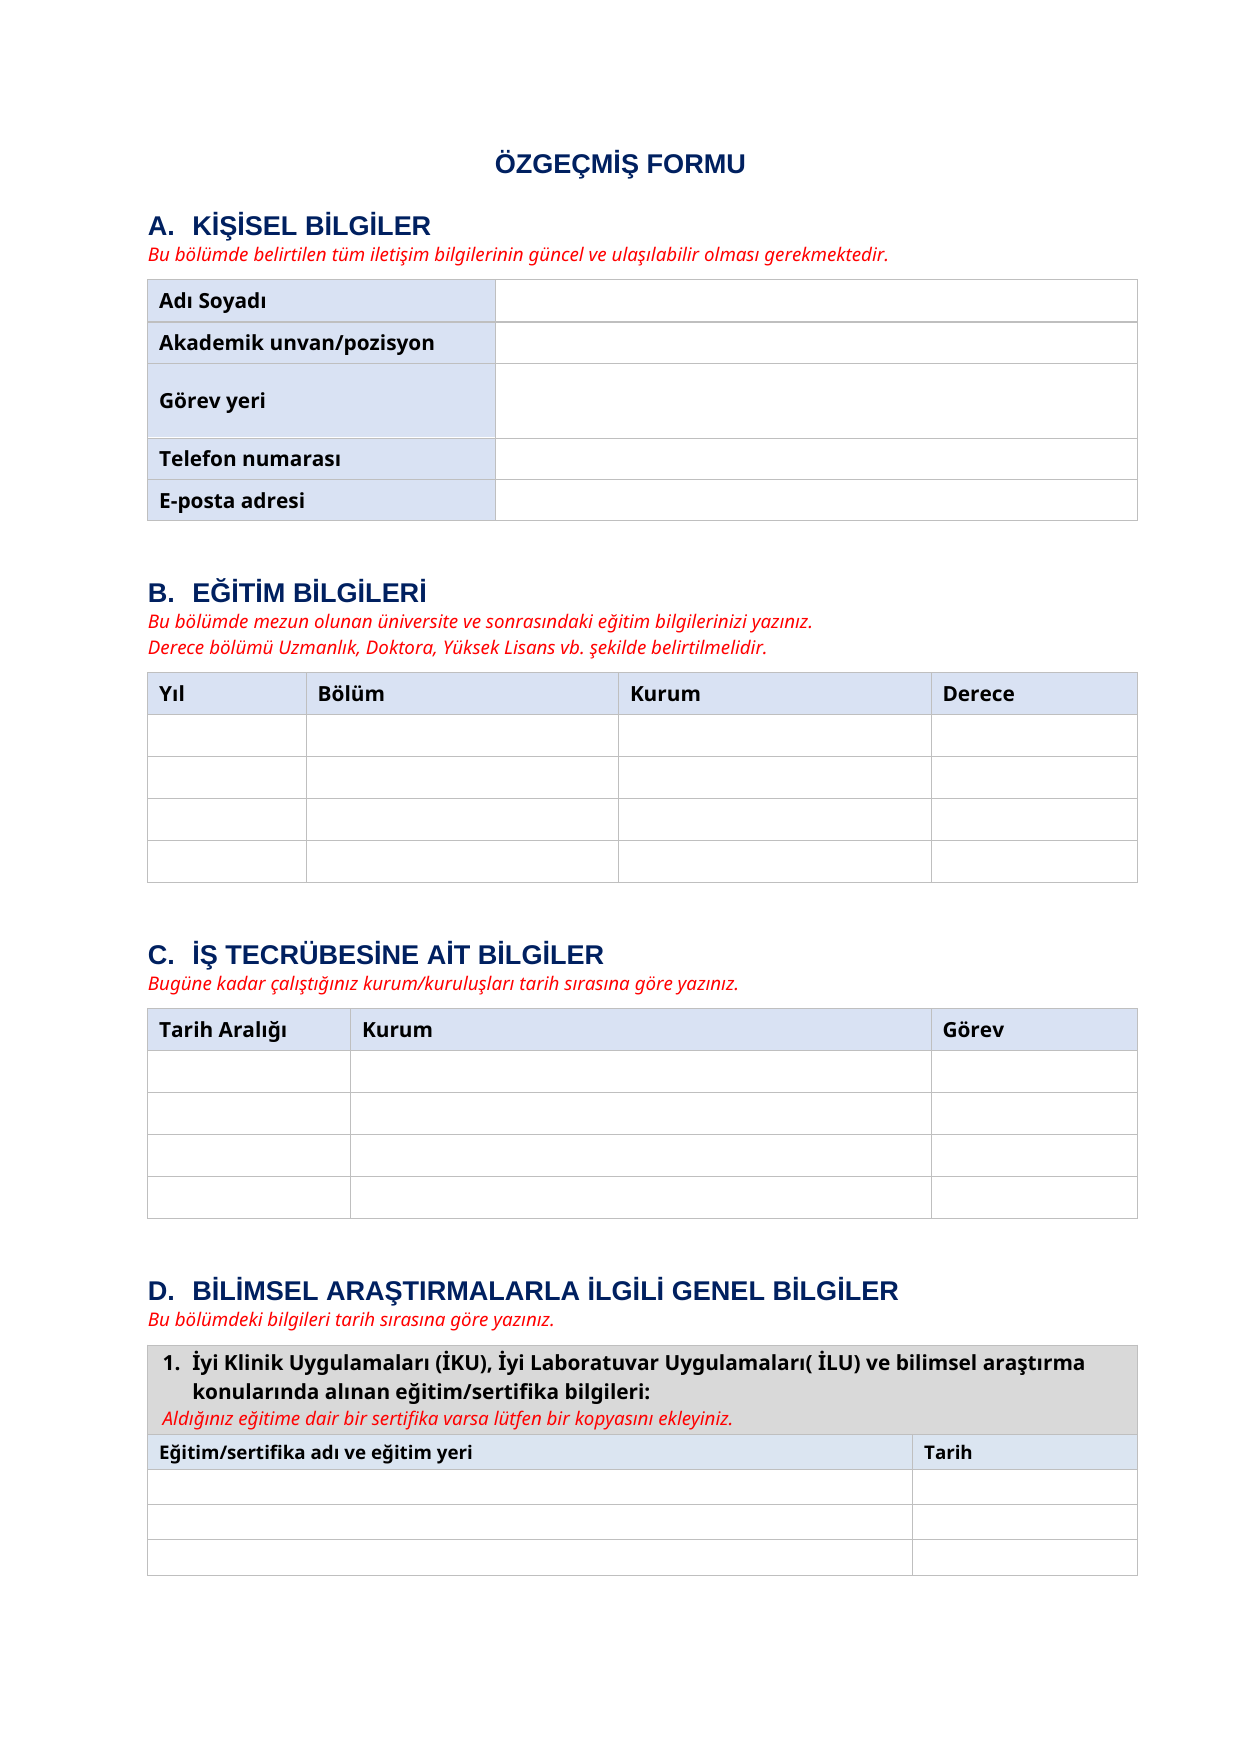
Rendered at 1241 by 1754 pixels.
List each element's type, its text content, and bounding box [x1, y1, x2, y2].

table_cell [619, 757, 931, 798]
table_cell [496, 439, 1137, 479]
table_cell [307, 799, 618, 840]
table_cell [351, 1135, 931, 1176]
list EĞİTİM BİLGİLERİ [148, 577, 1093, 608]
table_cell [148, 1177, 350, 1218]
table_cell [913, 1540, 1137, 1574]
table_cell Akademik unvan/pozisyon [148, 323, 495, 363]
table_header Yıl [148, 673, 306, 714]
table_header Kurum [619, 673, 931, 714]
table_header Kurum [351, 1009, 931, 1050]
table_cell [932, 1177, 1137, 1218]
table_cell [351, 1093, 931, 1134]
table_cell [148, 1505, 912, 1539]
text Derece bölümü Uzmanlık, Doktora, Yüksek Lisans vb. şekilde belirtilmelidir. [148, 634, 1093, 659]
table_cell [932, 715, 1137, 756]
table_cell [496, 480, 1137, 520]
list KİŞİSEL BİLGİLER [148, 210, 1093, 241]
table_cell [148, 1135, 350, 1176]
list İŞ TECRÜBESİNE AİT BİLGİLER [148, 939, 1093, 970]
table_cell [496, 364, 1137, 437]
table_cell Tarih [913, 1435, 1137, 1469]
table_header Tarih Aralığı [148, 1009, 350, 1050]
table_cell Görev yeri [148, 364, 495, 437]
table_cell [148, 715, 306, 756]
table_cell [932, 799, 1137, 840]
table_header Görev [932, 1009, 1137, 1050]
table_header Bölüm [307, 673, 618, 714]
table_cell [351, 1051, 931, 1092]
table_cell [932, 1135, 1137, 1176]
list BİLİMSEL ARAŞTIRMALARLA İLGİLİ GENEL BİLGİLER [148, 1275, 1093, 1306]
table_cell [619, 841, 931, 882]
table_cell [148, 841, 306, 882]
text Bugüne kadar çalıştığınız kurum/kuruluşları tarih sırasına göre yazınız. [148, 970, 1093, 996]
table_header İyi Klinik Uygulamaları (İKU), İyi Laboratuvar Uygulamaları( İLU) ve bilimsel araştırma konularında alınan eğitim/sertifika bilgileri: Aldığınız eğitime dair bir sertifika varsa lütfen bir kopyasını ekleyiniz. [148, 1346, 1137, 1434]
table_cell [496, 323, 1137, 363]
table_header Adı Soyadı [148, 280, 495, 321]
table_cell [148, 1470, 912, 1504]
text Bu bölümde belirtilen tüm iletişim bilgilerinin güncel ve ulaşılabilir olması gerekmektedir. [148, 241, 1093, 267]
table_cell Telefon numarası [148, 439, 495, 479]
table_cell [913, 1470, 1137, 1504]
table_cell [932, 1093, 1137, 1134]
table_cell [307, 715, 618, 756]
table_cell [148, 799, 306, 840]
table_cell [913, 1505, 1137, 1539]
table_header [496, 280, 1137, 321]
table_cell [307, 841, 618, 882]
table_cell [932, 1051, 1137, 1092]
table_header Derece [932, 673, 1137, 714]
table_cell [932, 841, 1137, 882]
text Bu bölümdeki bilgileri tarih sırasına göre yazınız. [148, 1306, 1093, 1332]
table_cell [148, 1051, 350, 1092]
table_cell [307, 757, 618, 798]
table_cell [619, 799, 931, 840]
table_cell [148, 1093, 350, 1134]
table_cell [148, 757, 306, 798]
table_cell Eğitim/sertifika adı ve eğitim yeri [148, 1435, 912, 1469]
table_cell [351, 1177, 931, 1218]
table_cell [148, 1540, 912, 1574]
text ÖZGEÇMİŞ FORMU [148, 148, 1093, 179]
table_cell E-posta adresi [148, 480, 495, 520]
text Bu bölümde mezun olunan üniversite ve sonrasındaki eğitim bilgilerinizi yazınız. [148, 608, 1093, 634]
table_cell [619, 715, 931, 756]
table_cell [932, 757, 1137, 798]
